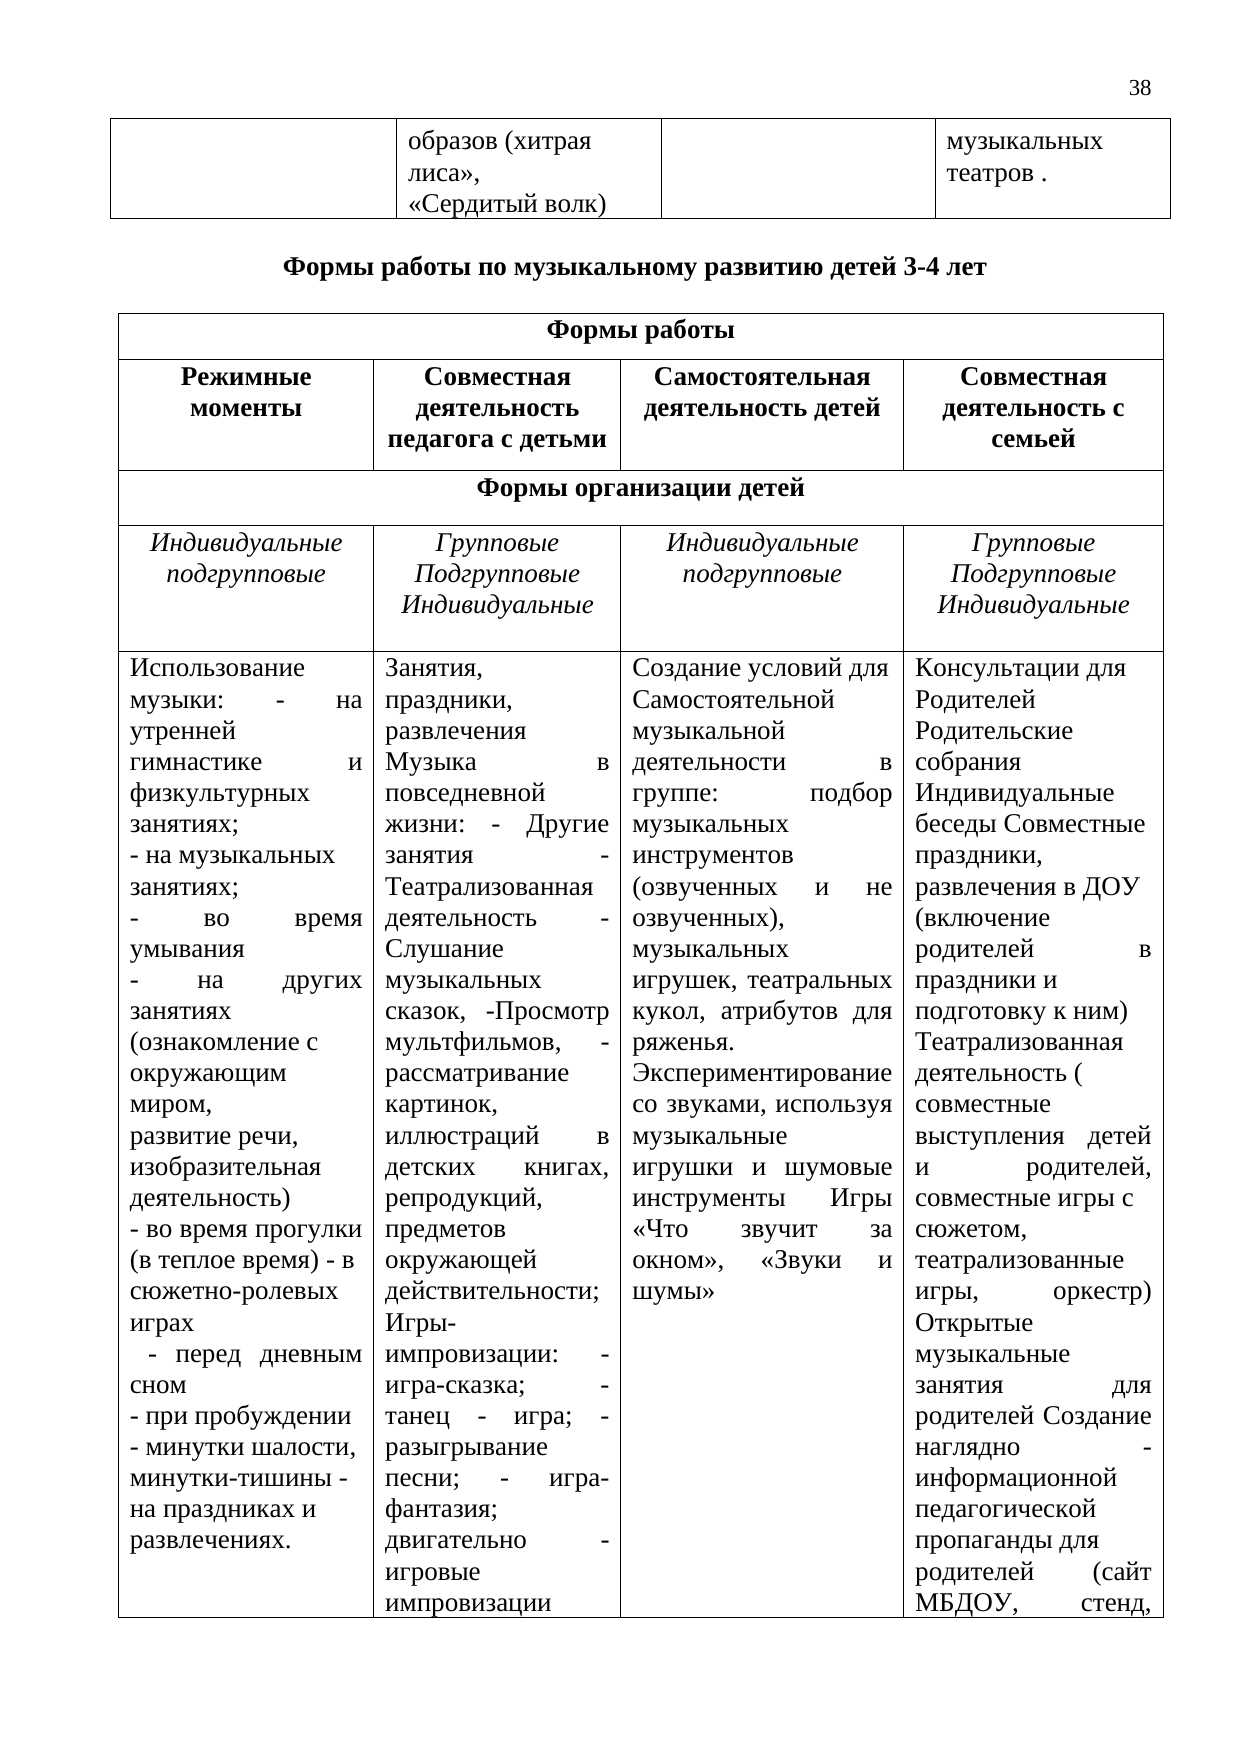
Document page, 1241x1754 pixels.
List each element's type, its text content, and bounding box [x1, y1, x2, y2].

table_cell Индивидуальные подгрупповые [621, 526, 903, 651]
table_cell Совместная деятельность педагога с детьми [374, 360, 620, 470]
table_cell Формы организации детей [119, 471, 1163, 525]
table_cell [397, 119, 661, 218]
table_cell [662, 119, 935, 218]
table_cell Самостоятельная деятельность детей [621, 360, 903, 470]
table_header Формы работы [119, 314, 1163, 359]
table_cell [374, 652, 620, 1617]
table_cell Индивидуальные подгрупповые [119, 526, 373, 651]
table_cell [936, 119, 1170, 218]
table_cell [621, 652, 903, 1617]
text Формы работы по музыкальному развитию детей 3-4 лет [118, 250, 1152, 281]
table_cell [111, 119, 396, 218]
table_cell Групповые Подгрупповые Индивидуальные [904, 526, 1163, 651]
table_cell Совместная деятельность с семьей [904, 360, 1163, 470]
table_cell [119, 652, 373, 1617]
table_cell Режимные моменты [119, 360, 373, 470]
table_cell Групповые Подгрупповые Индивидуальные [374, 526, 620, 651]
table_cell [904, 652, 1163, 1617]
